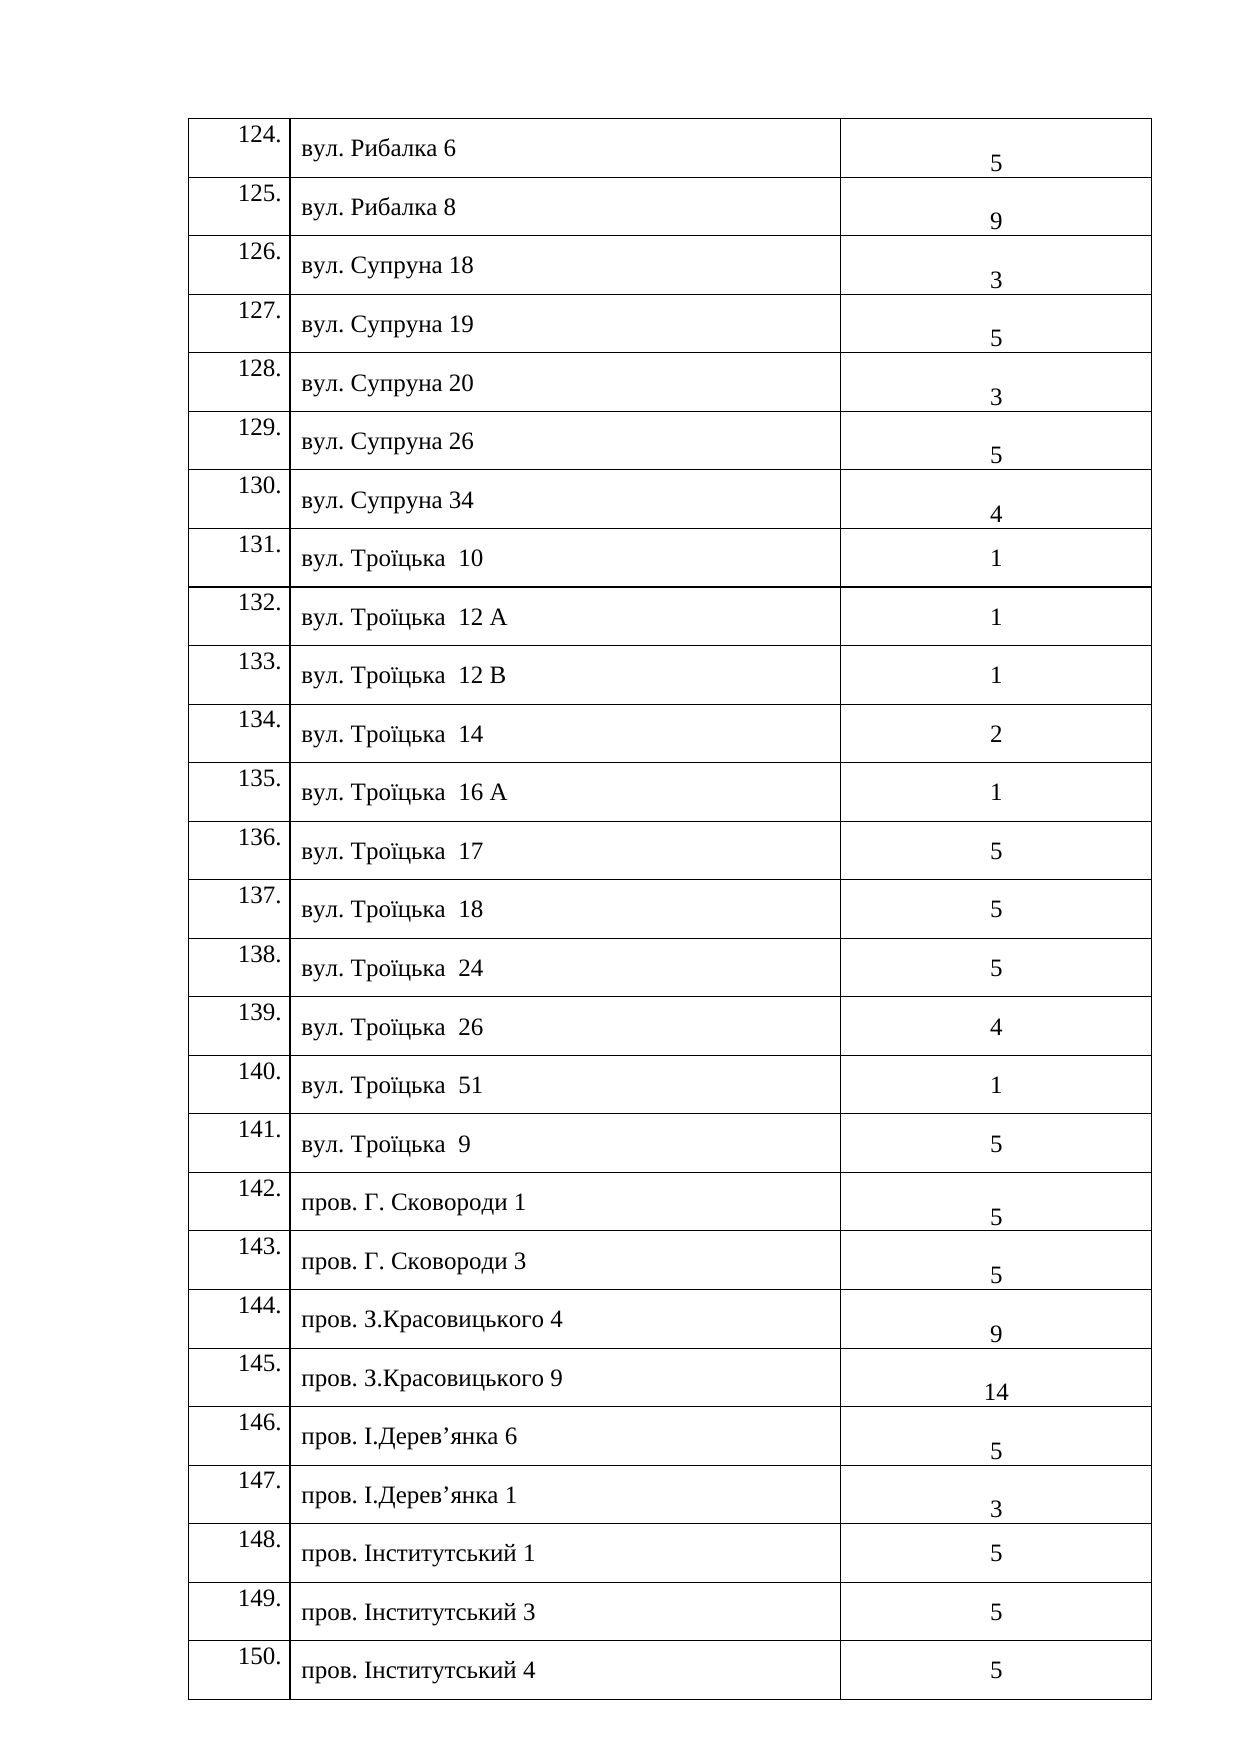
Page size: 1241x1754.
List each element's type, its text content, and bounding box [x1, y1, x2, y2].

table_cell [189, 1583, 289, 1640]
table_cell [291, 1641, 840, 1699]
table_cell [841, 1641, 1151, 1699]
table_cell 3 [841, 236, 1151, 294]
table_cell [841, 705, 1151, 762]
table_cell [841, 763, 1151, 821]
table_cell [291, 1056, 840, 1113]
table_cell [189, 178, 289, 235]
table_cell вул. Супруна 19 [291, 295, 840, 352]
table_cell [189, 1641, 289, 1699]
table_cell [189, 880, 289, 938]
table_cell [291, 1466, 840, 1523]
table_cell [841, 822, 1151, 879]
table_cell вул. Рибалка 8 [291, 178, 840, 235]
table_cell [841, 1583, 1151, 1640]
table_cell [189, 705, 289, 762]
table_cell 5 [841, 295, 1151, 352]
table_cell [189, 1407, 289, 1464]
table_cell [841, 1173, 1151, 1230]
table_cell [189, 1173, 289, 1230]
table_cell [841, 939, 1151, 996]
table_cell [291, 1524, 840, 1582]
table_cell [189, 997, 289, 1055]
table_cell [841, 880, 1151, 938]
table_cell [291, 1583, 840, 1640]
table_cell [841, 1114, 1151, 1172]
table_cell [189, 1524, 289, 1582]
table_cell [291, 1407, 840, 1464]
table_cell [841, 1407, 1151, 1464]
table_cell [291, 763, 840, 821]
table_cell 1 [841, 588, 1151, 645]
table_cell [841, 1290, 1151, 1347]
table_cell [189, 588, 289, 645]
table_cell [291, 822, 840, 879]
table_cell 1 [841, 529, 1151, 586]
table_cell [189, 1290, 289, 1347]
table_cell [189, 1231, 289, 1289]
table_cell 5 [841, 119, 1151, 177]
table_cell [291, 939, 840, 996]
table_cell 5 [841, 412, 1151, 469]
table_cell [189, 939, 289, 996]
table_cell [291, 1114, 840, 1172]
table_cell [189, 470, 289, 528]
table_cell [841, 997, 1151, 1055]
table_cell вул. Троїцька 12 А [291, 588, 840, 645]
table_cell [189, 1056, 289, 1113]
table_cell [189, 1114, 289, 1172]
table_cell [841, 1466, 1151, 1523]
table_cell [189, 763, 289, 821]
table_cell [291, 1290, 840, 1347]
table_cell 4 [841, 470, 1151, 528]
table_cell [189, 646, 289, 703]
table_cell 3 [841, 353, 1151, 411]
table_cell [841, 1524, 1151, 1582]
table_cell [189, 295, 289, 352]
table_cell вул. Супруна 26 [291, 412, 840, 469]
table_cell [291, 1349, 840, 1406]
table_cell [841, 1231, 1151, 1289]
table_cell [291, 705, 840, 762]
table_cell [189, 529, 289, 586]
table_cell [189, 119, 289, 177]
table_cell вул. Супруна 20 [291, 353, 840, 411]
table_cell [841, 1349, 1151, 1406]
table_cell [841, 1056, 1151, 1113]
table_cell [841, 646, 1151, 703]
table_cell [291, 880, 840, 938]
table_cell [189, 412, 289, 469]
table_cell вул. Супруна 18 [291, 236, 840, 294]
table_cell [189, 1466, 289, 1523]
table_cell вул. Троїцька 10 [291, 529, 840, 586]
table_cell вул. Рибалка 6 [291, 119, 840, 177]
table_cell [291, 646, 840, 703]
table_cell 9 [841, 178, 1151, 235]
table_cell [189, 236, 289, 294]
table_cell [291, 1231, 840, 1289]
table_cell вул. Супруна 34 [291, 470, 840, 528]
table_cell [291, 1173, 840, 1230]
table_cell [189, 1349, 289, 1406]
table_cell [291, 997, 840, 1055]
table_cell [189, 353, 289, 411]
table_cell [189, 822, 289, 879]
